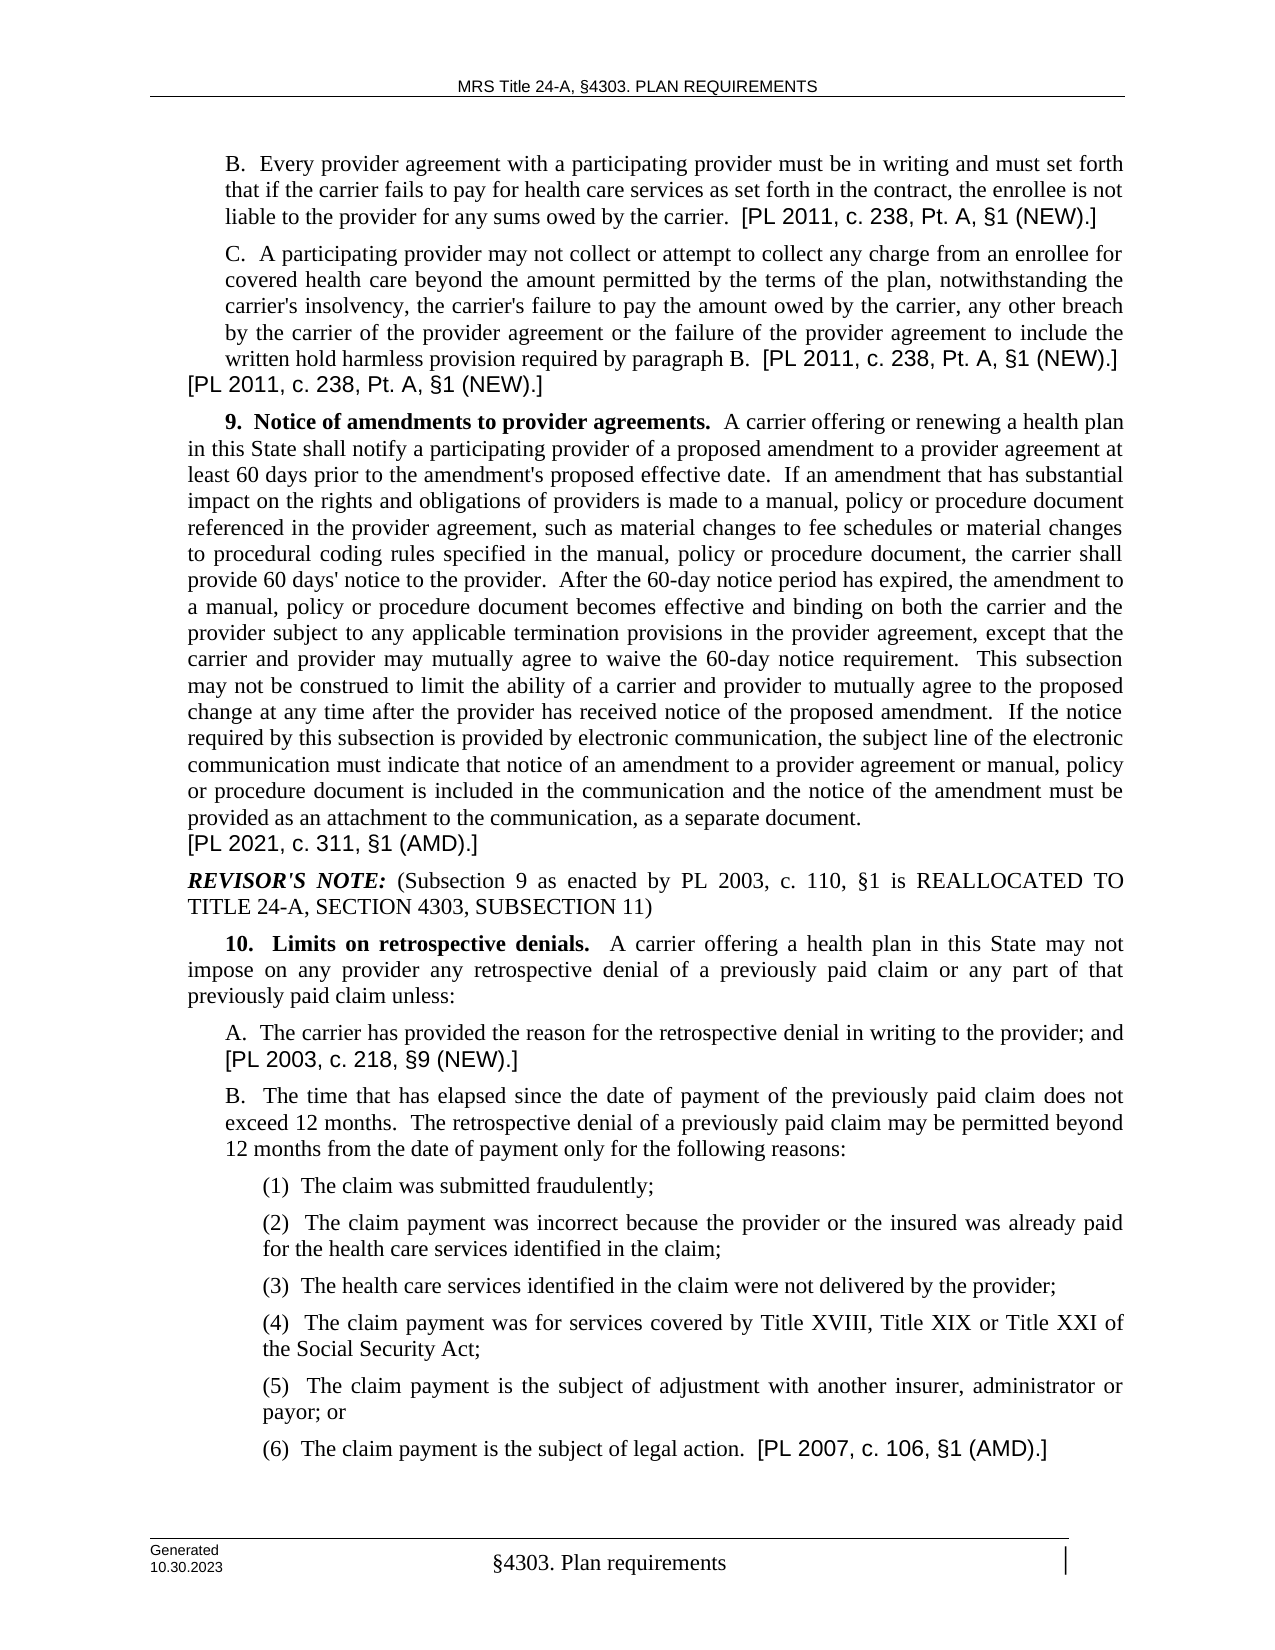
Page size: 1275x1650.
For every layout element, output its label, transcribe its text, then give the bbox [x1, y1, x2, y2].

text (1) The claim was submitted fraudulently; [262, 1172, 1125, 1198]
text (4) The claim payment was for services covered by Title XVIII, Title XIX or Title XXI of the Social Security Act; [262, 1308, 1125, 1361]
text (6) The claim payment is the subject of legal action. [PL 2007, c. 106, §1 (AMD).] [262, 1435, 1125, 1461]
text [PL 2011, c. 238, Pt. A, §1 (NEW).] [187, 371, 1125, 398]
text B. The time that has elapsed since the date of payment of the previously paid claim does not exceed 12 months. The retrospective denial of a previously paid claim may be permitted beyond 12 months from the date of payment only for the following reasons: [225, 1082, 1125, 1161]
text 9. Notice of amendments to provider agreements. A carrier offering or renewing a health plan in this State shall notify a participating provider of a proposed amendment to a provider agreement at least 60 days prior to the amendment's proposed effective date. If an amendment that has substantial impact on the rights and obligations of providers is made to a manual, policy or procedure document referenced in the provider agreement, such as material changes to fee schedules or material changes to procedural coding rules specified in the manual, policy or procedure document, the carrier shall provide 60 days' notice to the provider. After the 60-day notice period has expired, the amendment to a manual, policy or procedure document becomes effective and binding on both the carrier and the provider subject to any applicable termination provisions in the provider agreement, except that the carrier and provider may mutually agree to waive the 60-day notice requirement. This subsection may not be construed to limit the ability of a carrier and provider to mutually agree to the proposed change at any time after the provider has received notice of the proposed amendment. If the notice required by this subsection is provided by electronic communication, the subject line of the electronic communication must indicate that notice of an amendment to a provider agreement or manual, policy or procedure document is included in the communication and the notice of the amendment must be provided as an attachment to the communication, as a separate document. [187, 408, 1125, 830]
text C. A participating provider may not collect or attempt to collect any charge from an enrollee for covered health care beyond the amount permitted by the terms of the plan, notwithstanding the carrier's insolvency, the carrier's failure to pay the amount owed by the carrier, any other breach by the carrier of the provider agreement or the failure of the provider agreement to include the written hold harmless provision required by paragraph B. [PL 2011, c. 238, Pt. A, §1 (NEW).] [225, 239, 1125, 371]
text Revisor's Note: (Subsection 9 as enacted by PL 2003, c. 110, §1 is REALLOCATED TO TITLE 24-A, SECTION 4303, SUBSECTION 11) [187, 867, 1125, 919]
text (3) The health care services identified in the claim were not delivered by the provider; [262, 1272, 1125, 1298]
text 10. Limits on retrospective denials. A carrier offering a health plan in this State may not impose on any provider any retrospective denial of a previously paid claim or any part of that previously paid claim unless: [187, 930, 1125, 1009]
text (5) The claim payment is the subject of adjustment with another insurer, administrator or payor; or [262, 1372, 1125, 1424]
text (2) The claim payment was incorrect because the provider or the insured was already paid for the health care services identified in the claim; [262, 1209, 1125, 1261]
text [PL 2021, c. 311, §1 (AMD).] [187, 830, 1125, 856]
text A. The carrier has provided the reason for the retrospective denial in writing to the provider; and [PL 2003, c. 218, §9 (NEW).] [225, 1019, 1125, 1072]
text B. Every provider agreement with a participating provider must be in writing and must set forth that if the carrier fails to pay for health care services as set forth in the contract, the enrollee is not liable to the provider for any sums owed by the carrier. [PL 2011, c. 238, Pt. A, §1 (NEW).] [225, 150, 1125, 229]
